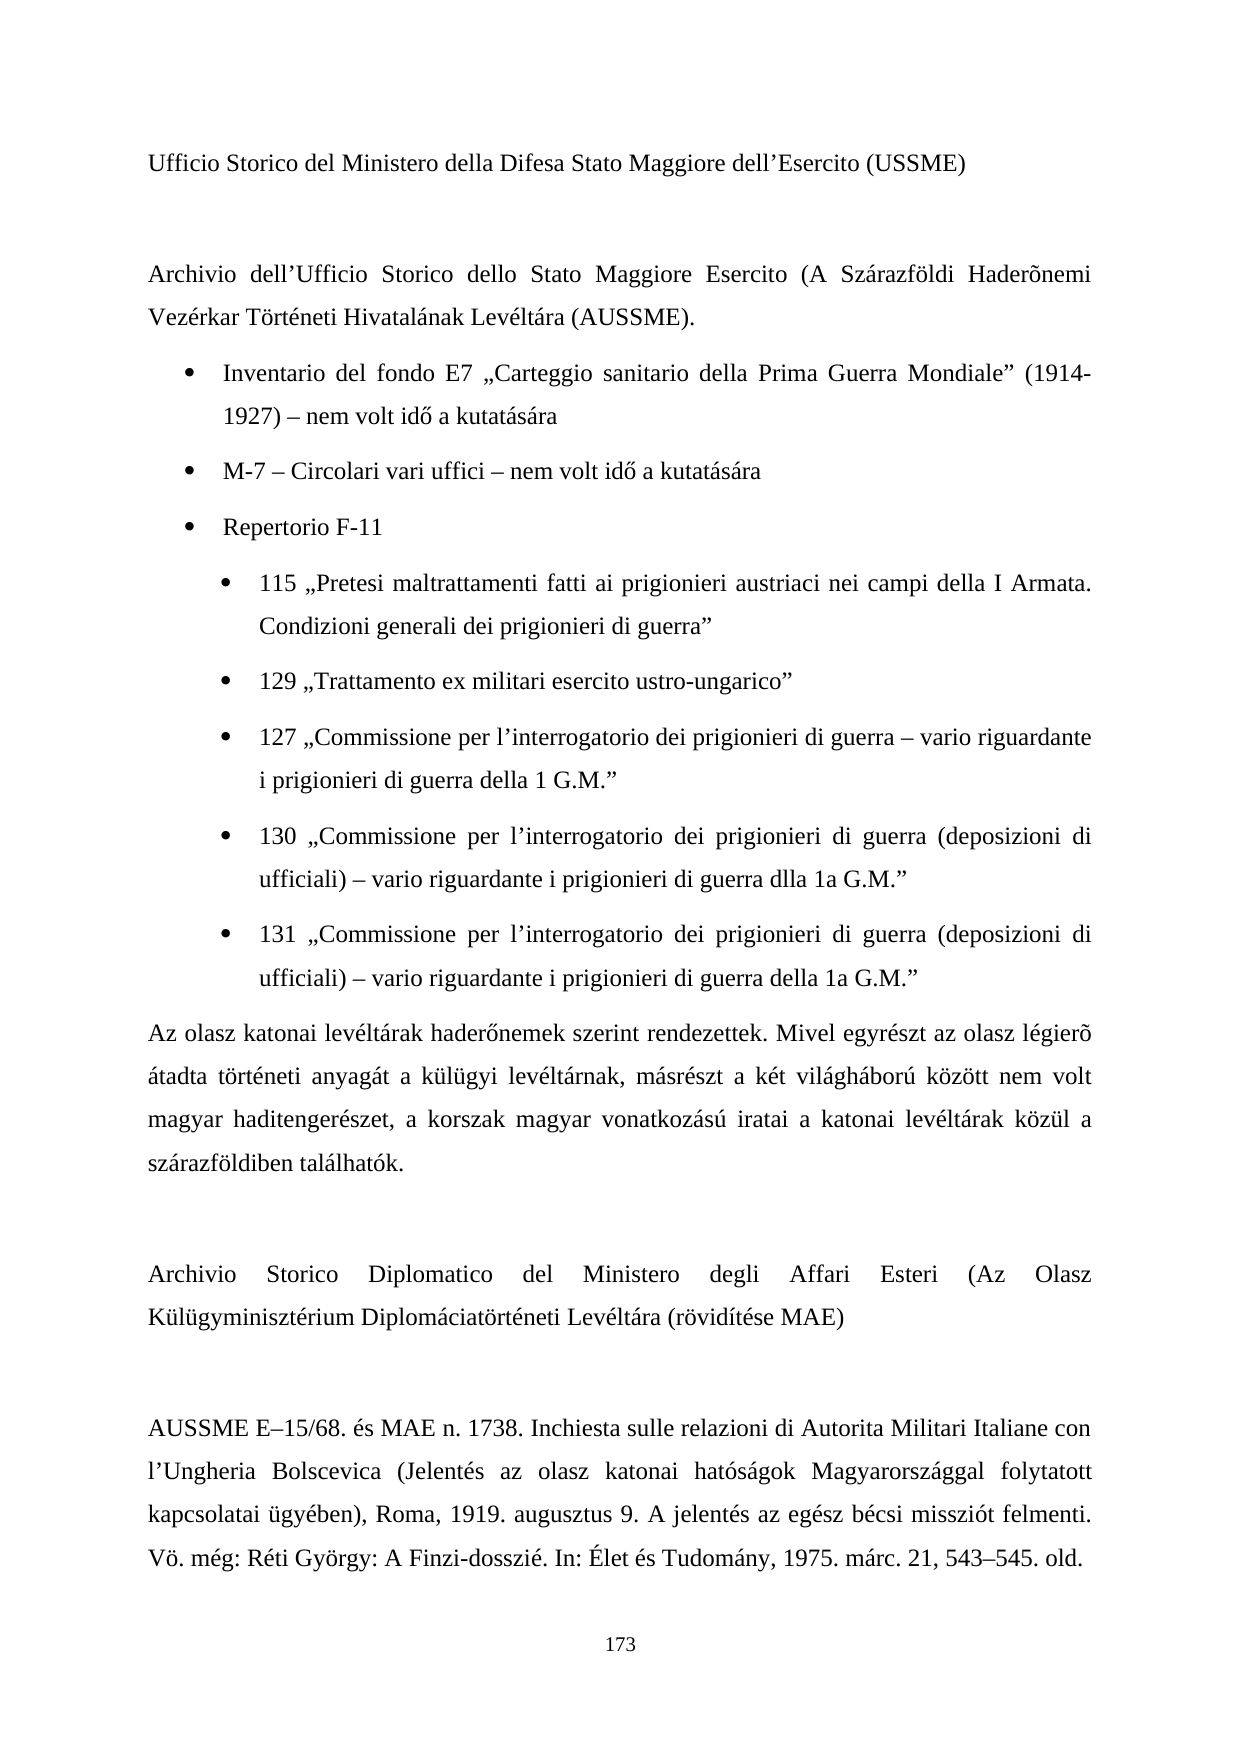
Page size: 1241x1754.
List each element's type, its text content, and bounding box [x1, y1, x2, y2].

list 131 „Commissione per l’interrogatorio dei prigionieri di guerra (deposizioni di ufficiali) – vario riguardante i prigionieri di guerra della 1a G.M.” [221, 919, 1093, 991]
text Archivio Storico Diplomatico del Ministero degli Affari Esteri (Az Olasz Külügyminisztérium Diplomáciatörténeti Levéltára (rövidítése MAE) [148, 1259, 1093, 1331]
list M-7 – Circolari vari uffici – nem volt idő a kutatására [185, 456, 1093, 485]
list Repertorio F-11 [185, 512, 1093, 541]
list 127 „Commissione per l’interrogatorio dei prigionieri di guerra – vario riguardante i prigionieri di guerra della 1 G.M.” [221, 722, 1093, 794]
list 115 „Pretesi maltrattamenti fatti ai prigionieri austriaci nei campi della I Armata. Condizioni generali dei prigionieri di guerra” [221, 568, 1093, 639]
text Az olasz katonai levéltárak haderőnemek szerint rendezettek. Mivel egyrészt az olasz légierõ átadta történeti anyagát a külügyi levéltárnak, másrészt a két világháború között nem volt magyar haditengerészet, a korszak magyar vonatkozású iratai a katonai levéltárak közül a szárazföldiben találhatók. [148, 1018, 1093, 1176]
list Inventario del fondo E7 „Carteggio sanitario della Prima Guerra Mondiale” (1914-1927) – nem volt idő a kutatására [185, 358, 1093, 429]
list 130 „Commissione per l’interrogatorio dei prigionieri di guerra (deposizioni di ufficiali) – vario riguardante i prigionieri di guerra dlla 1a G.M.” [221, 821, 1093, 893]
text Archivio dell’Ufficio Storico dello Stato Maggiore Esercito (A Szárazföldi Haderõnemi Vezérkar Történeti Hivatalának Levéltára (AUSSME). [148, 259, 1093, 331]
text AUSSME E–15/68. és MAE n. 1738. Inchiesta sulle relazioni di Autorita Militari Italiane con l’Ungheria Bolscevica (Jelentés az olasz katonai hatóságok Magyarországgal folytatott kapcsolatai ügyében), Roma, 1919. augusztus 9. A jelentés az egész bécsi missziót felmenti. Vö. még: Réti György: A Finzi-dosszié. In: Élet és Tudomány, 1975. márc. 21, 543–545. old. [148, 1413, 1093, 1571]
text Ufficio Storico del Ministero della Difesa Stato Maggiore dell’Esercito (USSME) [148, 148, 1093, 176]
list 129 „Trattamento ex militari esercito ustro-ungarico” [221, 666, 1093, 695]
